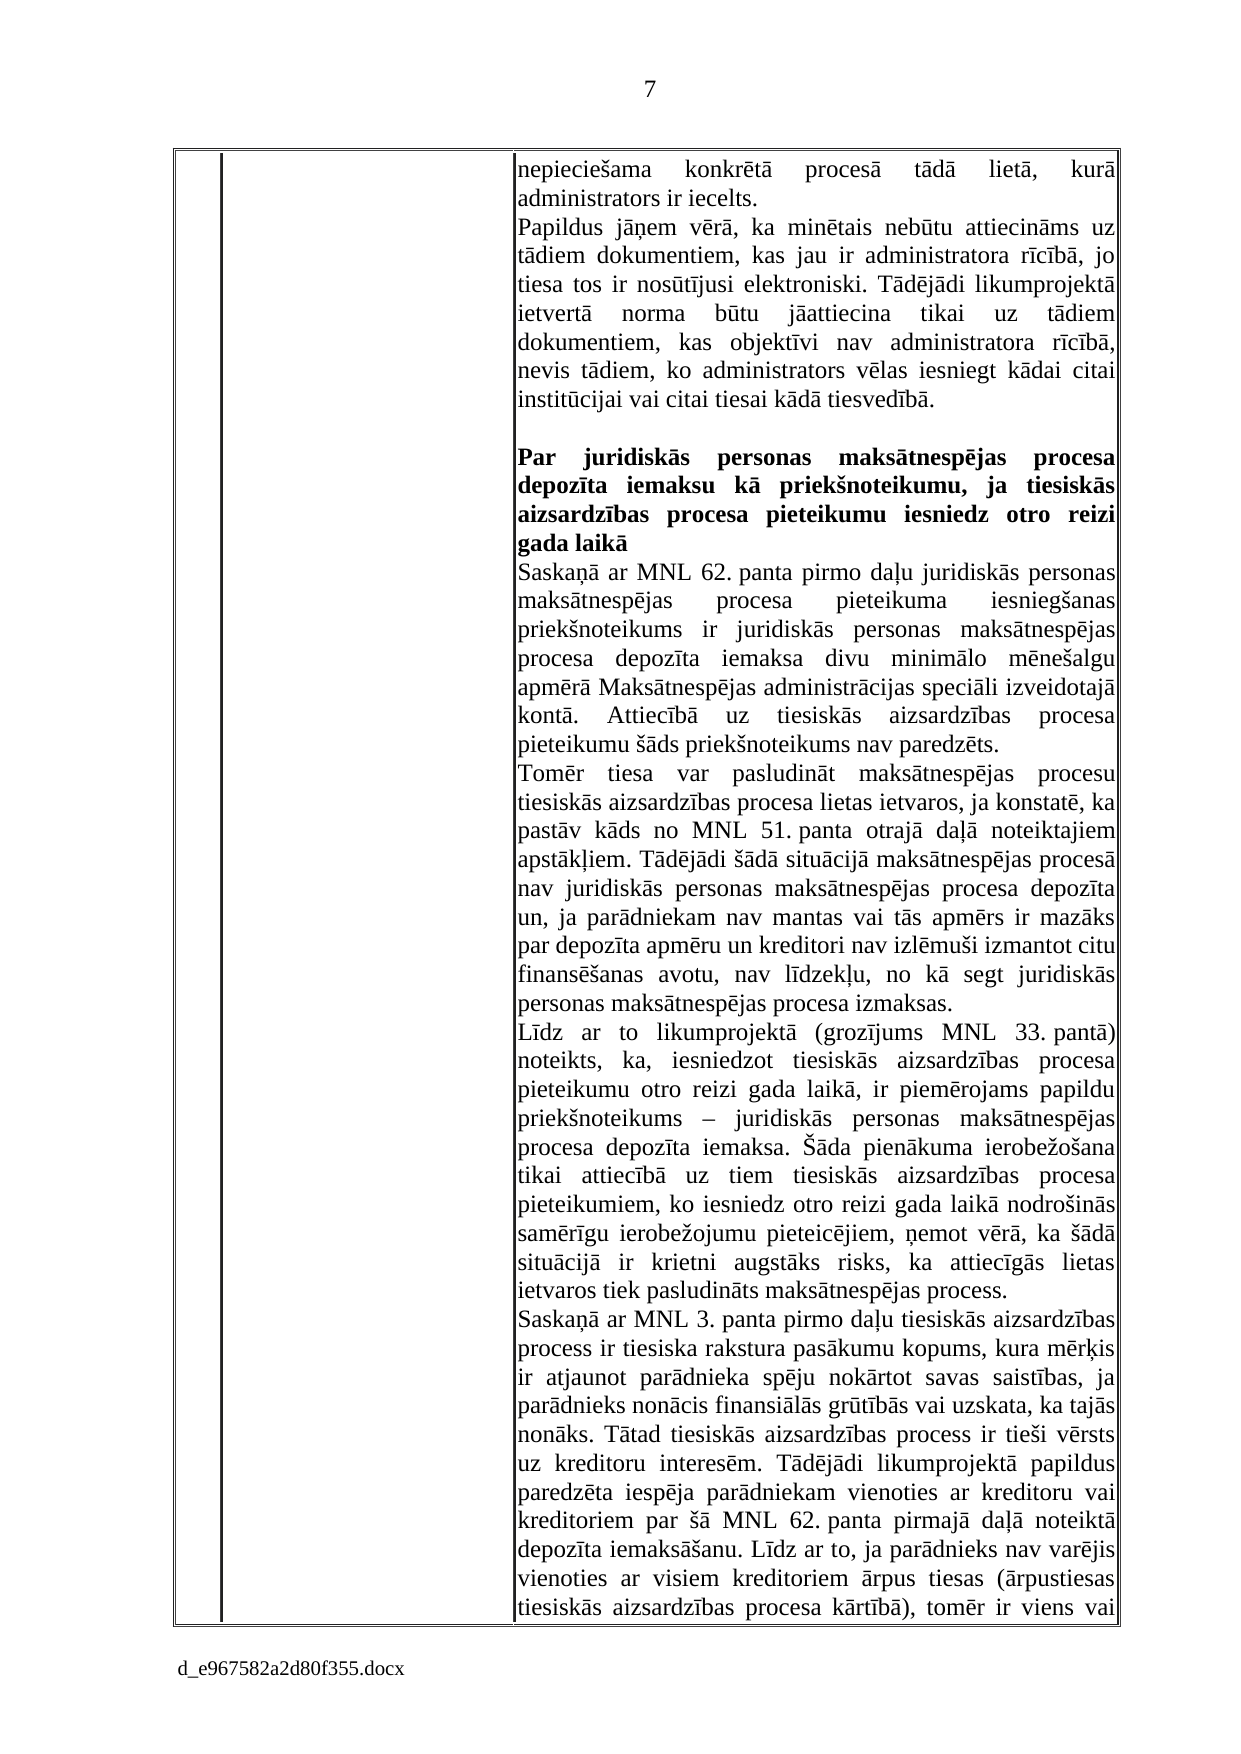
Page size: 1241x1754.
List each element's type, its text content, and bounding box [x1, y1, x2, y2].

table_cell 2. [176, 151, 221, 1623]
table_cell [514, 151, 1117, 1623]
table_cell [221, 149, 514, 1623]
